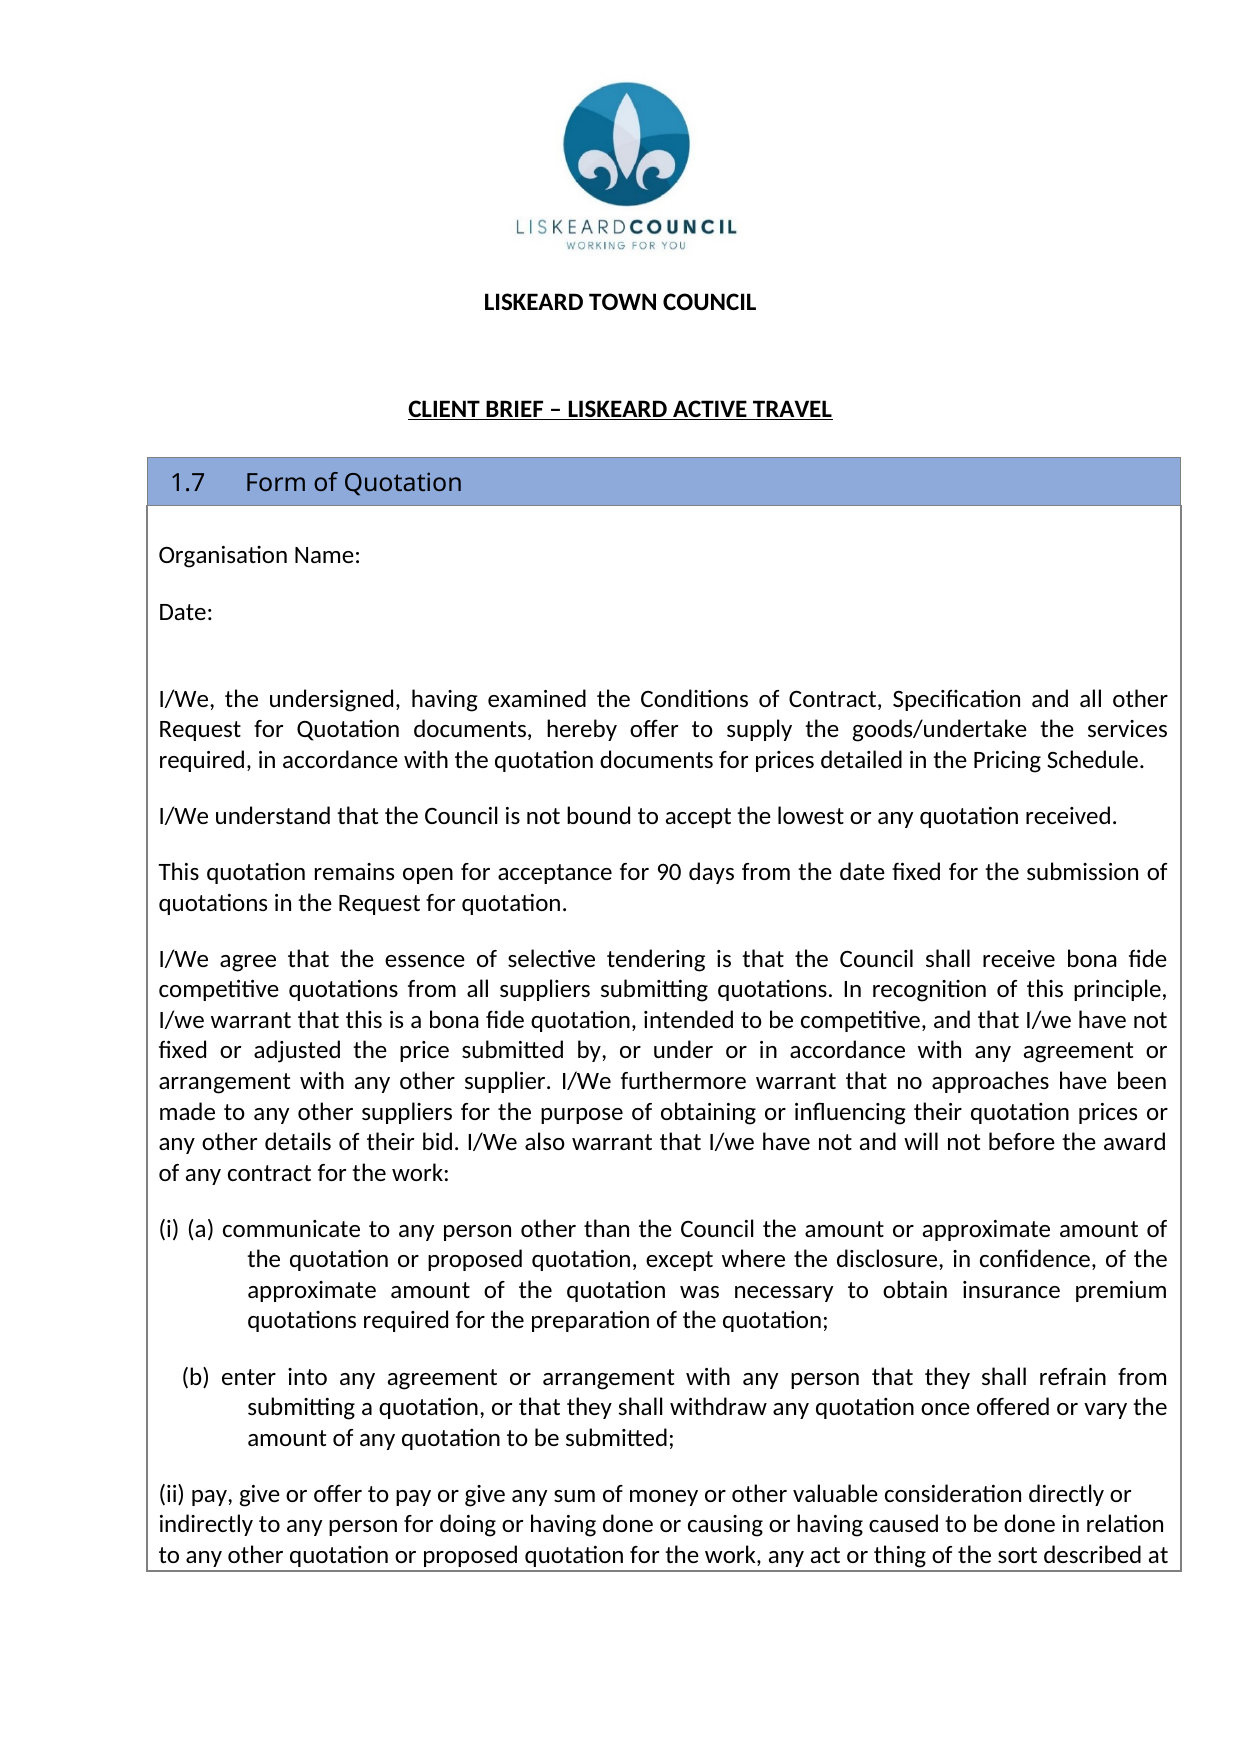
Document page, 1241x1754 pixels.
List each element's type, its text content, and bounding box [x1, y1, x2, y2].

picture [479, 36, 761, 275]
text LISKEARD TOWN COUNCIL [150, 286, 1090, 316]
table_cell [148, 506, 1180, 1569]
text CLIENT BRIEF – LISKEARD ACTIVE TRAVEL [150, 393, 1090, 423]
table_header Form of Quotation [148, 458, 1180, 505]
